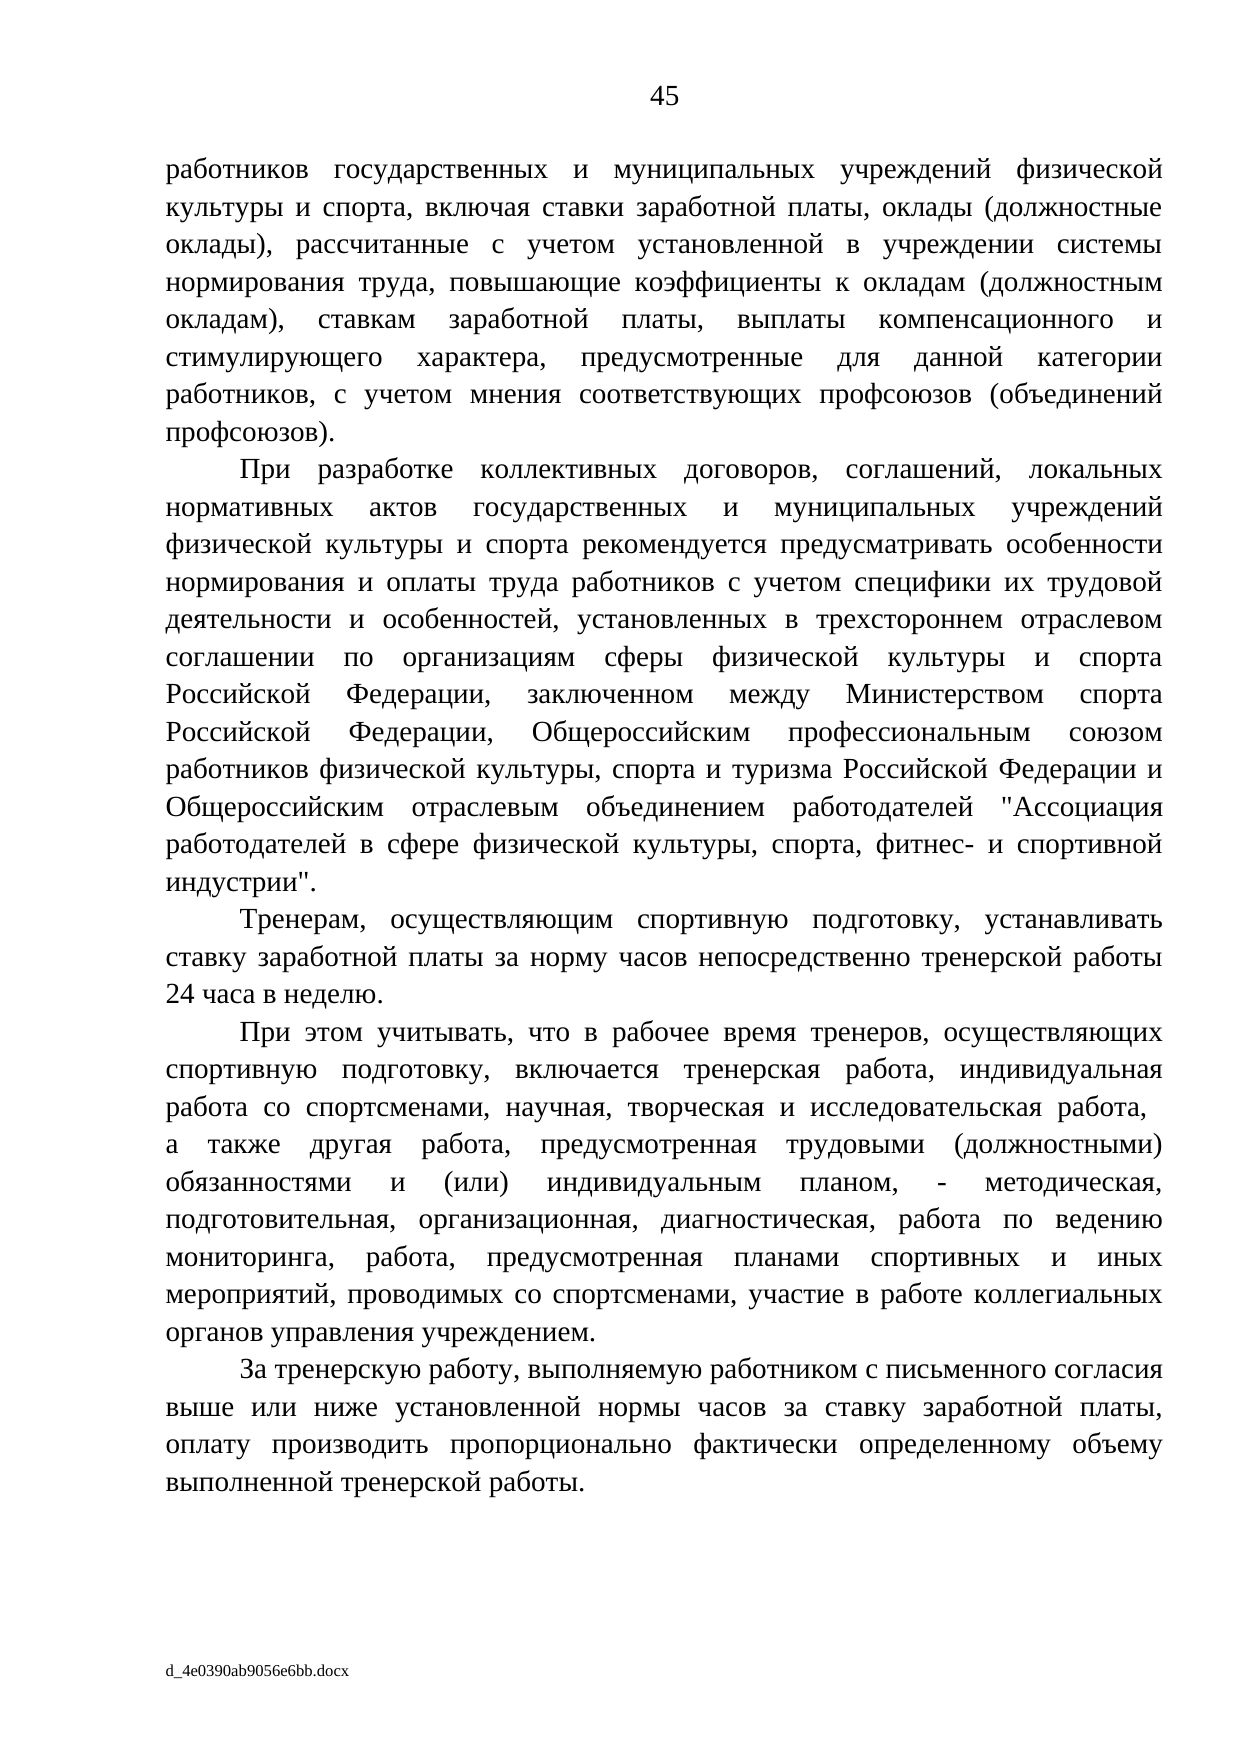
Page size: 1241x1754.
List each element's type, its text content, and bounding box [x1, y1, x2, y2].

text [165, 148, 1163, 448]
text При этом учитывать, что в рабочее время тренеров, осуществляющих спортивную подготовку, включается тренерская работа, индивидуальная работа со спортсменами, научная, творческая и исследовательская работа, а также другая работа, предусмотренная трудовыми (должностными) обязанностями и (или) индивидуальным планом, - методическая, подготовительная, организационная, диагностическая, работа по ведению мониторинга, работа, предусмотренная планами спортивных и иных мероприятий, проводимых со спортсменами, участие в работе коллегиальных органов управления учреждением. [165, 1010, 1163, 1348]
text Тренерам, осуществляющим спортивную подготовку, устанавливать ставку заработной платы за норму часов непосредственно тренерской работы 24 часа в неделю. [165, 898, 1163, 1010]
text За тренерскую работу, выполняемую работником с письменного согласия выше или ниже установленной нормы часов за ставку заработной платы, оплату производить пропорционально фактически определенному объему выполненной тренерской работы. [165, 1348, 1163, 1498]
text При разработке коллективных договоров, соглашений, локальных нормативных актов государственных и муниципальных учреждений физической культуры и спорта рекомендуется предусматривать особенности нормирования и оплаты труда работников с учетом специфики их трудовой деятельности и особенностей, установленных в трехстороннем отраслевом соглашении по организациям сферы физической культуры и спорта Российской Федерации, заключенном между Министерством спорта Российской Федерации, Общероссийским профессиональным союзом работников физической культуры, спорта и туризма Российской Федерации и Общероссийским отраслевым объединением работодателей "Ассоциация работодателей в сфере физической культуры, спорта, фитнес- и спортивной индустрии". [165, 448, 1163, 898]
